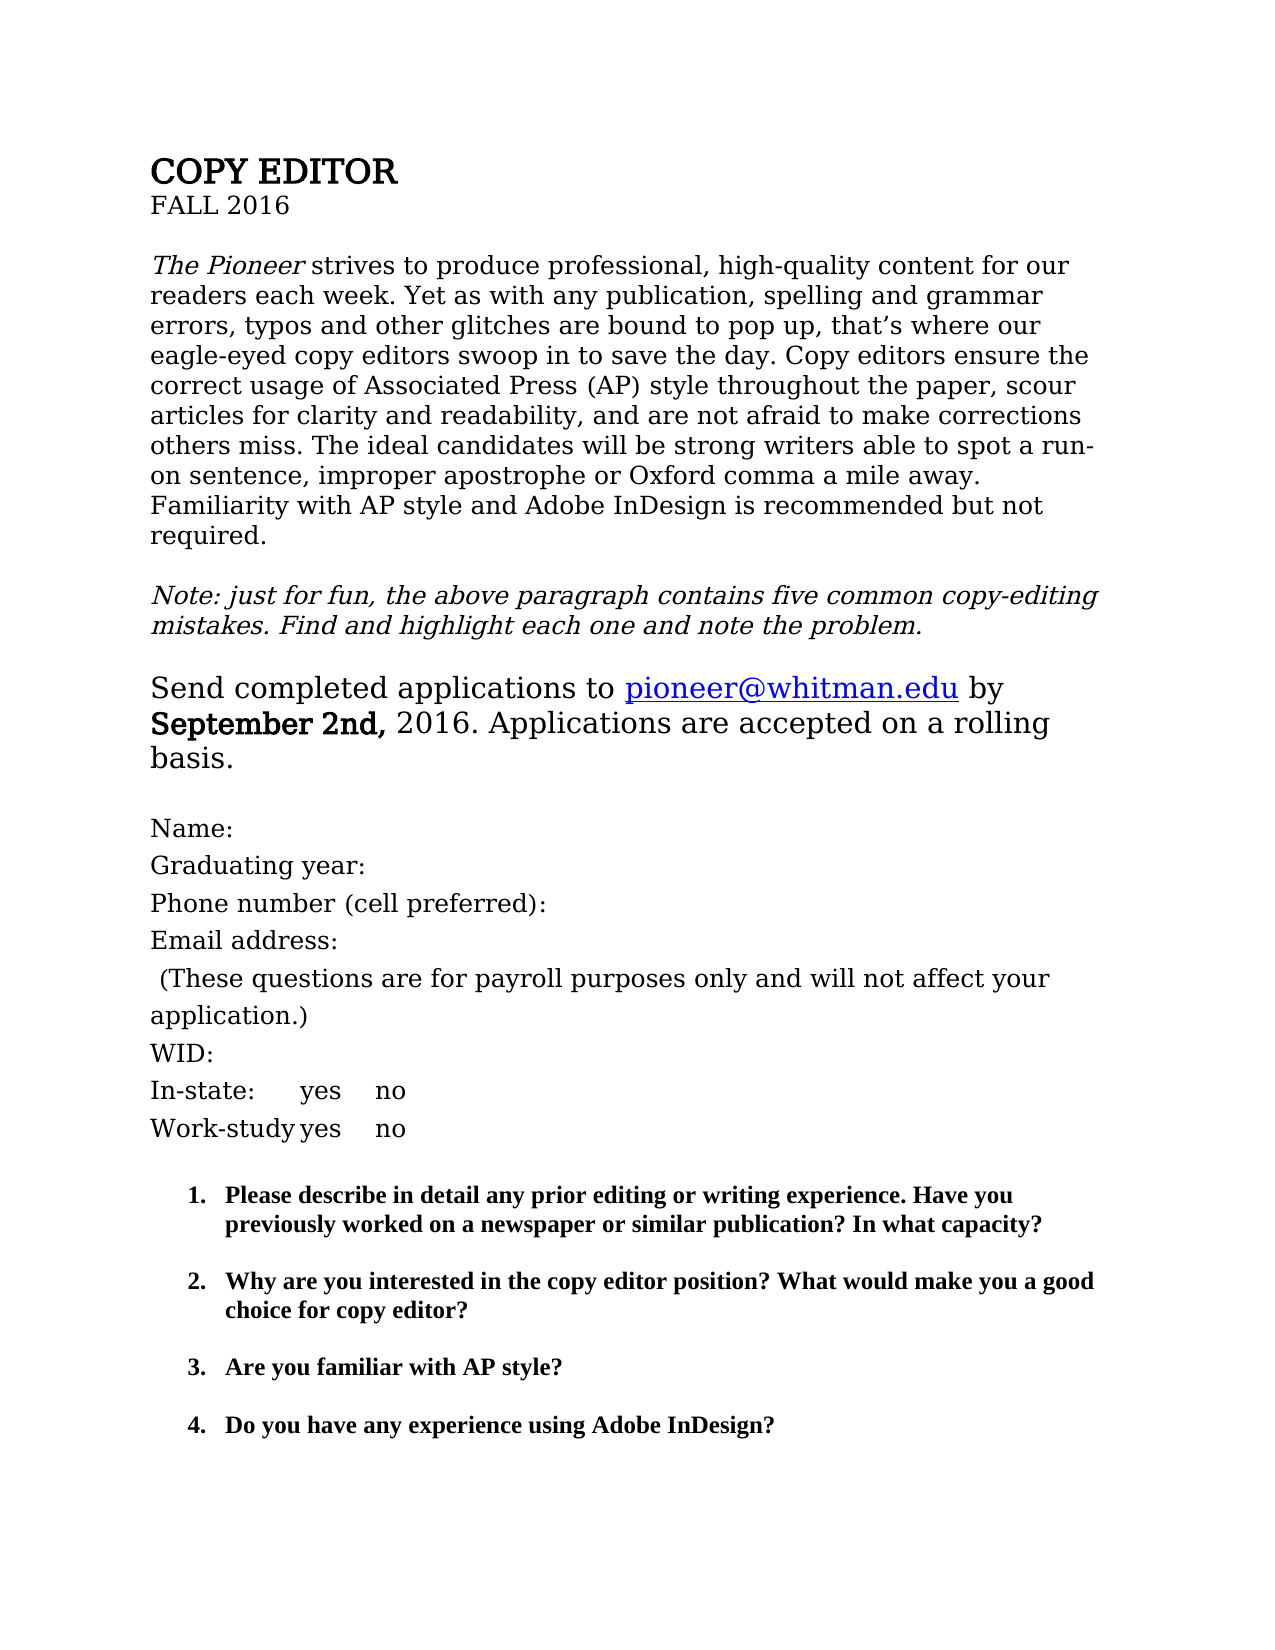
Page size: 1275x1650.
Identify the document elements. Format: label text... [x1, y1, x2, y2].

list Do you have any experience using Adobe InDesign? [187, 1410, 1125, 1439]
text Send completed applications to pioneer@whitman.edu by September 2nd, 2016. Applications are accepted on a rolling basis. [150, 670, 1125, 775]
text COPY EDITOR [150, 150, 1125, 190]
text Work-study yes no [150, 1112, 1125, 1142]
text Phone number (cell preferred): [150, 887, 1125, 917]
text Note: just for fun, the above paragraph contains five common copy-editing mistakes. Find and highlight each one and note the problem. [150, 580, 1125, 640]
list Why are you interested in the copy editor position? What would make you a good choice for copy editor? [187, 1266, 1125, 1324]
text Graduating year: [150, 850, 1125, 880]
text WID: [150, 1037, 1125, 1067]
text Email address: [150, 925, 1125, 955]
text Name: [150, 812, 1125, 842]
text (These questions are for payroll purposes only and will not affect your application.) [150, 962, 1125, 1030]
list Are you familiar with AP style? [187, 1352, 1125, 1381]
text In-state: yes no [150, 1075, 1125, 1105]
text FALL 2016 [150, 190, 1125, 220]
text The Pioneer strives to produce professional, high-quality content for our readers each week. Yet as with any publication, spelling and grammar errors, typos and other glitches are bound to pop up, that’s where our eagle-eyed copy editors swoop in to save the day. Copy editors ensure the correct usage of Associated Press (AP) style throughout the paper, scour articles for clarity and readability, and are not afraid to make corrections others miss. The ideal candidates will be strong writers able to spot a run-on sentence, improper apostrophe or Oxford comma a mile away. Familiarity with AP style and Adobe InDesign is recommended but not required. [150, 250, 1125, 550]
list Please describe in detail any prior editing or writing experience. Have you previously worked on a newspaper or similar publication? In what capacity? [187, 1180, 1125, 1237]
